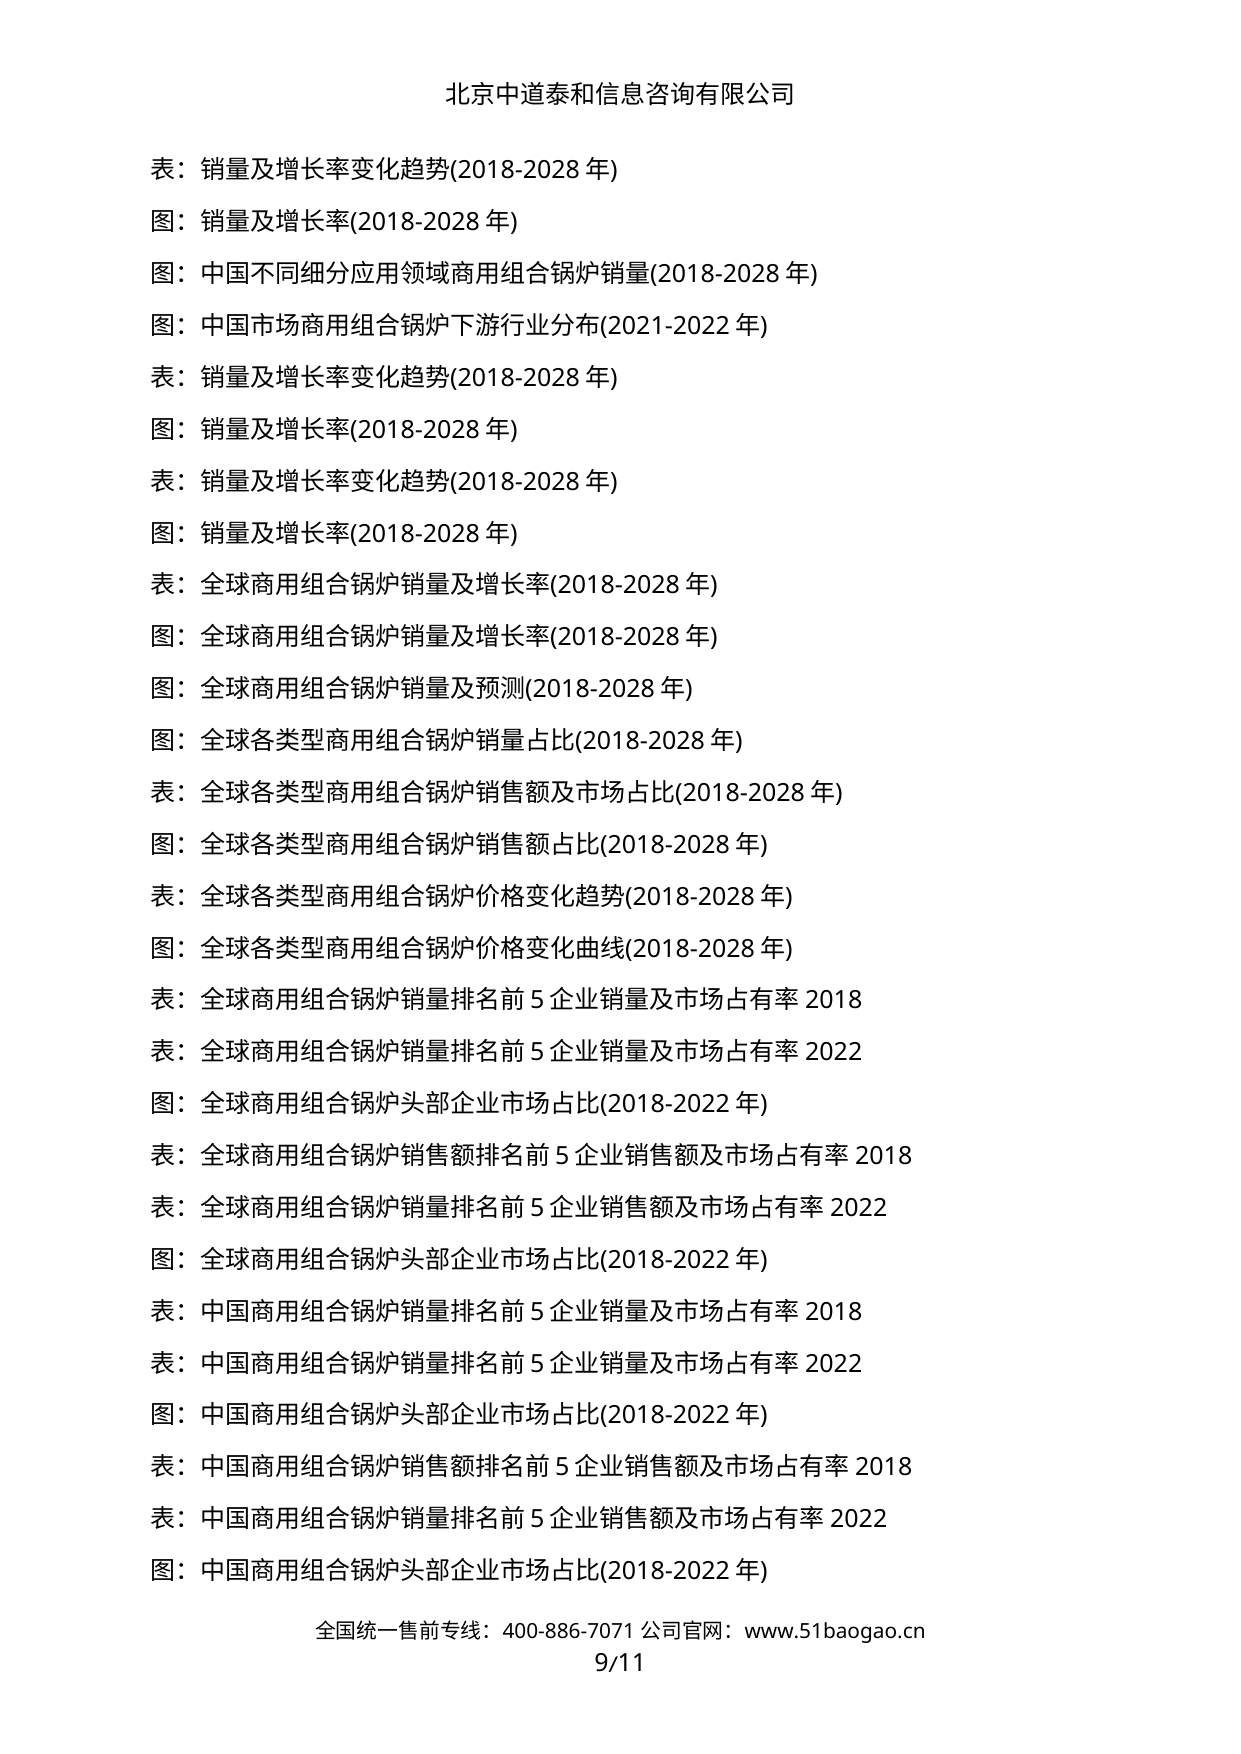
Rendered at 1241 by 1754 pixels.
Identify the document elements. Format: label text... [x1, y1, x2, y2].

text 表：全球商用组合锅炉销量排名前5企业销售额及市场占有率 2022 [150, 1187, 1090, 1224]
text 图：全球各类型商用组合锅炉销售额占比(2018-2028年) [150, 824, 1090, 861]
text 表：中国商用组合锅炉销量排名前5企业销量及市场占有率 2018 [150, 1291, 1090, 1327]
text 图：销量及增长率(2018-2028年) [150, 409, 1090, 446]
text 表：全球商用组合锅炉销量及增长率(2018-2028年) [150, 565, 1090, 601]
text 表：销量及增长率变化趋势(2018-2028年) [150, 357, 1090, 394]
text 表：全球各类型商用组合锅炉价格变化趋势(2018-2028年) [150, 876, 1090, 912]
text 图：中国商用组合锅炉头部企业市场占比(2018-2022年) [150, 1395, 1090, 1431]
text 图：中国市场商用组合锅炉下游行业分布(2021-2022年) [150, 306, 1090, 342]
text 图：中国商用组合锅炉头部企业市场占比(2018-2022年) [150, 1551, 1090, 1587]
text 表：销量及增长率变化趋势(2018-2028年) [150, 150, 1090, 186]
text 图：中国不同细分应用领域商用组合锅炉销量(2018-2028年) [150, 254, 1090, 290]
text 表：销量及增长率变化趋势(2018-2028年) [150, 461, 1090, 497]
text 图：全球商用组合锅炉销量及预测(2018-2028年) [150, 669, 1090, 705]
text 表：中国商用组合锅炉销售额排名前5企业销售额及市场占有率 2018 [150, 1447, 1090, 1483]
text 图：全球商用组合锅炉头部企业市场占比(2018-2022年) [150, 1084, 1090, 1120]
text 图：全球各类型商用组合锅炉销量占比(2018-2028年) [150, 721, 1090, 757]
text 表：中国商用组合锅炉销量排名前5企业销售额及市场占有率 2022 [150, 1499, 1090, 1535]
text 图：全球商用组合锅炉销量及增长率(2018-2028年) [150, 617, 1090, 653]
text 表：全球各类型商用组合锅炉销售额及市场占比(2018-2028年) [150, 772, 1090, 809]
text 图：全球商用组合锅炉头部企业市场占比(2018-2022年) [150, 1239, 1090, 1276]
text 图：销量及增长率(2018-2028年) [150, 513, 1090, 549]
text 图：销量及增长率(2018-2028年) [150, 202, 1090, 238]
text 表：全球商用组合锅炉销量排名前5企业销量及市场占有率 2022 [150, 1032, 1090, 1068]
text 图：全球各类型商用组合锅炉价格变化曲线(2018-2028年) [150, 928, 1090, 964]
text 表：全球商用组合锅炉销量排名前5企业销量及市场占有率 2018 [150, 980, 1090, 1016]
text 表：全球商用组合锅炉销售额排名前5企业销售额及市场占有率 2018 [150, 1136, 1090, 1172]
text 表：中国商用组合锅炉销量排名前5企业销量及市场占有率 2022 [150, 1343, 1090, 1379]
